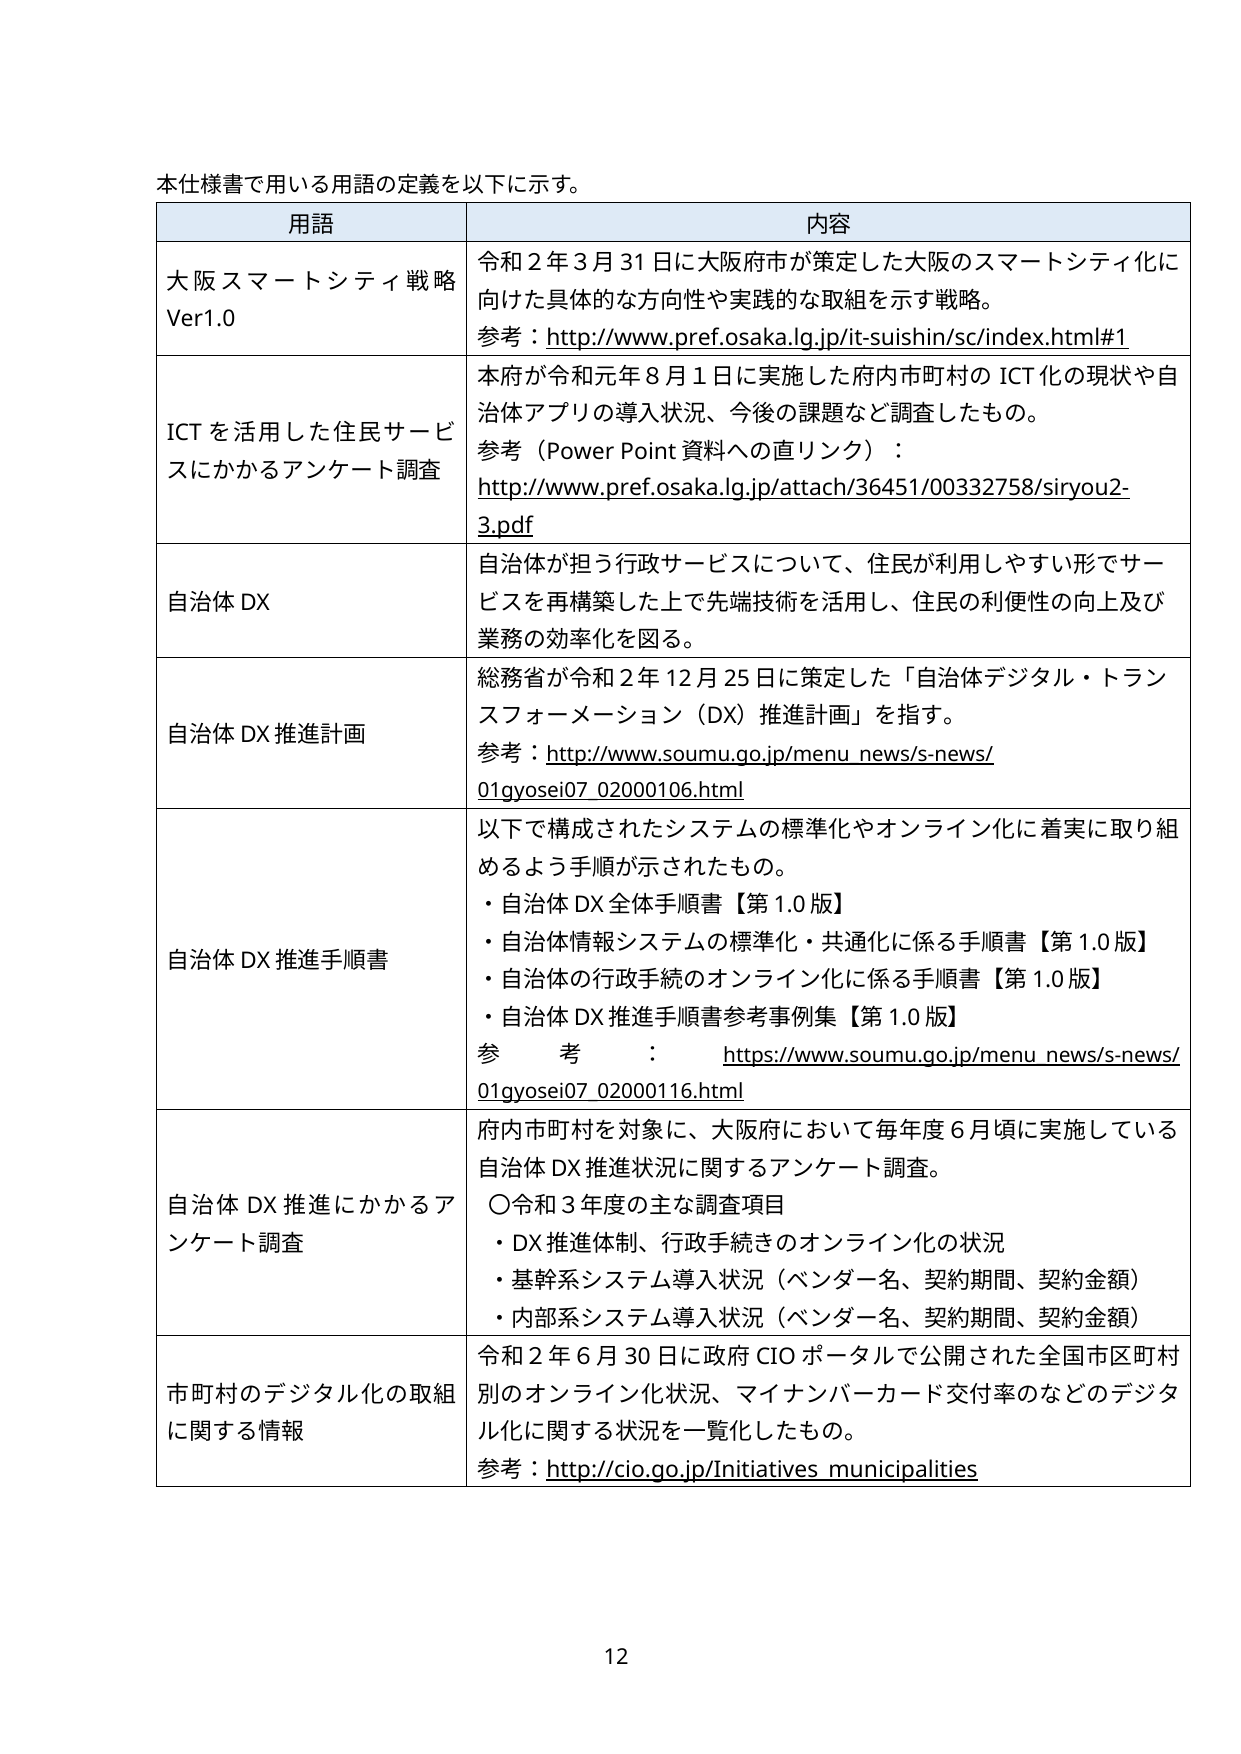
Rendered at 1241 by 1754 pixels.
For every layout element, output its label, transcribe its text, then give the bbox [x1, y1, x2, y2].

table_cell 大阪スマートシティ戦略Ver1.0 [157, 242, 466, 354]
table_cell 令和２年６月30日に政府CIOポータルで公開された全国市区町村別のオンライン化状況、マイナンバーカード交付率のなどのデジタル化に関する状況を一覧化したもの。 参考：http://cio.go.jp/Initiatives_municipalities [467, 1336, 1190, 1486]
table_cell 自治体DX [157, 544, 466, 657]
table_cell 自治体DX推進にかかるアンケート調査 [157, 1110, 466, 1335]
table_cell 自治体DX推進計画 [157, 658, 466, 808]
table_cell 以下で構成されたシステムの標準化やオンライン化に着実に取り組めるよう手順が示されたもの。 ・自治体DX全体手順書【第1.0版】 ・自治体情報システムの標準化・共通化に係る手順書【第1.0版】 ・自治体の行政手続のオンライン化に係る手順書【第1.0版】 ・自治体DX推進手順書参考事例集【第1.0版】 参考：https://www.soumu.go.jp/menu_news/s-news/01gyosei07_02000116.html [467, 809, 1190, 1109]
table_cell 府内市町村を対象に、大阪府において毎年度６月頃に実施している自治体DX推進状況に関するアンケート調査。 〇令和３年度の主な調査項目 ・DX推進体制、行政手続きのオンライン化の状況 ・基幹系システム導入状況（ベンダー名、契約期間、契約金額） ・内部系システム導入状況（ベンダー名、契約期間、契約金額） [467, 1110, 1190, 1335]
table_header 内容 [467, 203, 1190, 241]
table_cell 自治体が担う行政サービスについて、住民が利用しやすい形でサービスを再構築した上で先端技術を活用し、住民の利便性の向上及び業務の効率化を図る。 [467, 544, 1190, 657]
table_header 用語 [157, 203, 466, 241]
table_cell ICTを活用した住民サービスにかかるアンケート調査 [157, 356, 466, 543]
table_cell 自治体DX推進手順書 [157, 809, 466, 1109]
table_cell 本府が令和元年８月１日に実施した府内市町村のICT化の現状や自治体アプリの導入状況、今後の課題など調査したもの。 参考（Power Point資料への直リンク）： http://www.pref.osaka.lg.jp/attach/36451/00332758/siryou2-3.pdf [467, 356, 1190, 543]
table_cell 総務省が令和２年12月25日に策定した「自治体デジタル・トランスフォーメーション（DX）推進計画」を指す。 参考：http://www.soumu.go.jp/menu_news/s-news/01gyosei07_02000106.html [467, 658, 1190, 808]
table_cell 令和２年３月31日に大阪府市が策定した大阪のスマートシティ化に向けた具体的な方向性や実践的な取組を示す戦略。 参考：http://www.pref.osaka.lg.jp/it-suishin/sc/index.html#1 [467, 242, 1190, 354]
table_cell 市町村のデジタル化の取組に関する情報 [157, 1336, 466, 1486]
text 本仕様書で用いる用語の定義を以下に示す。 [134, 164, 1106, 202]
